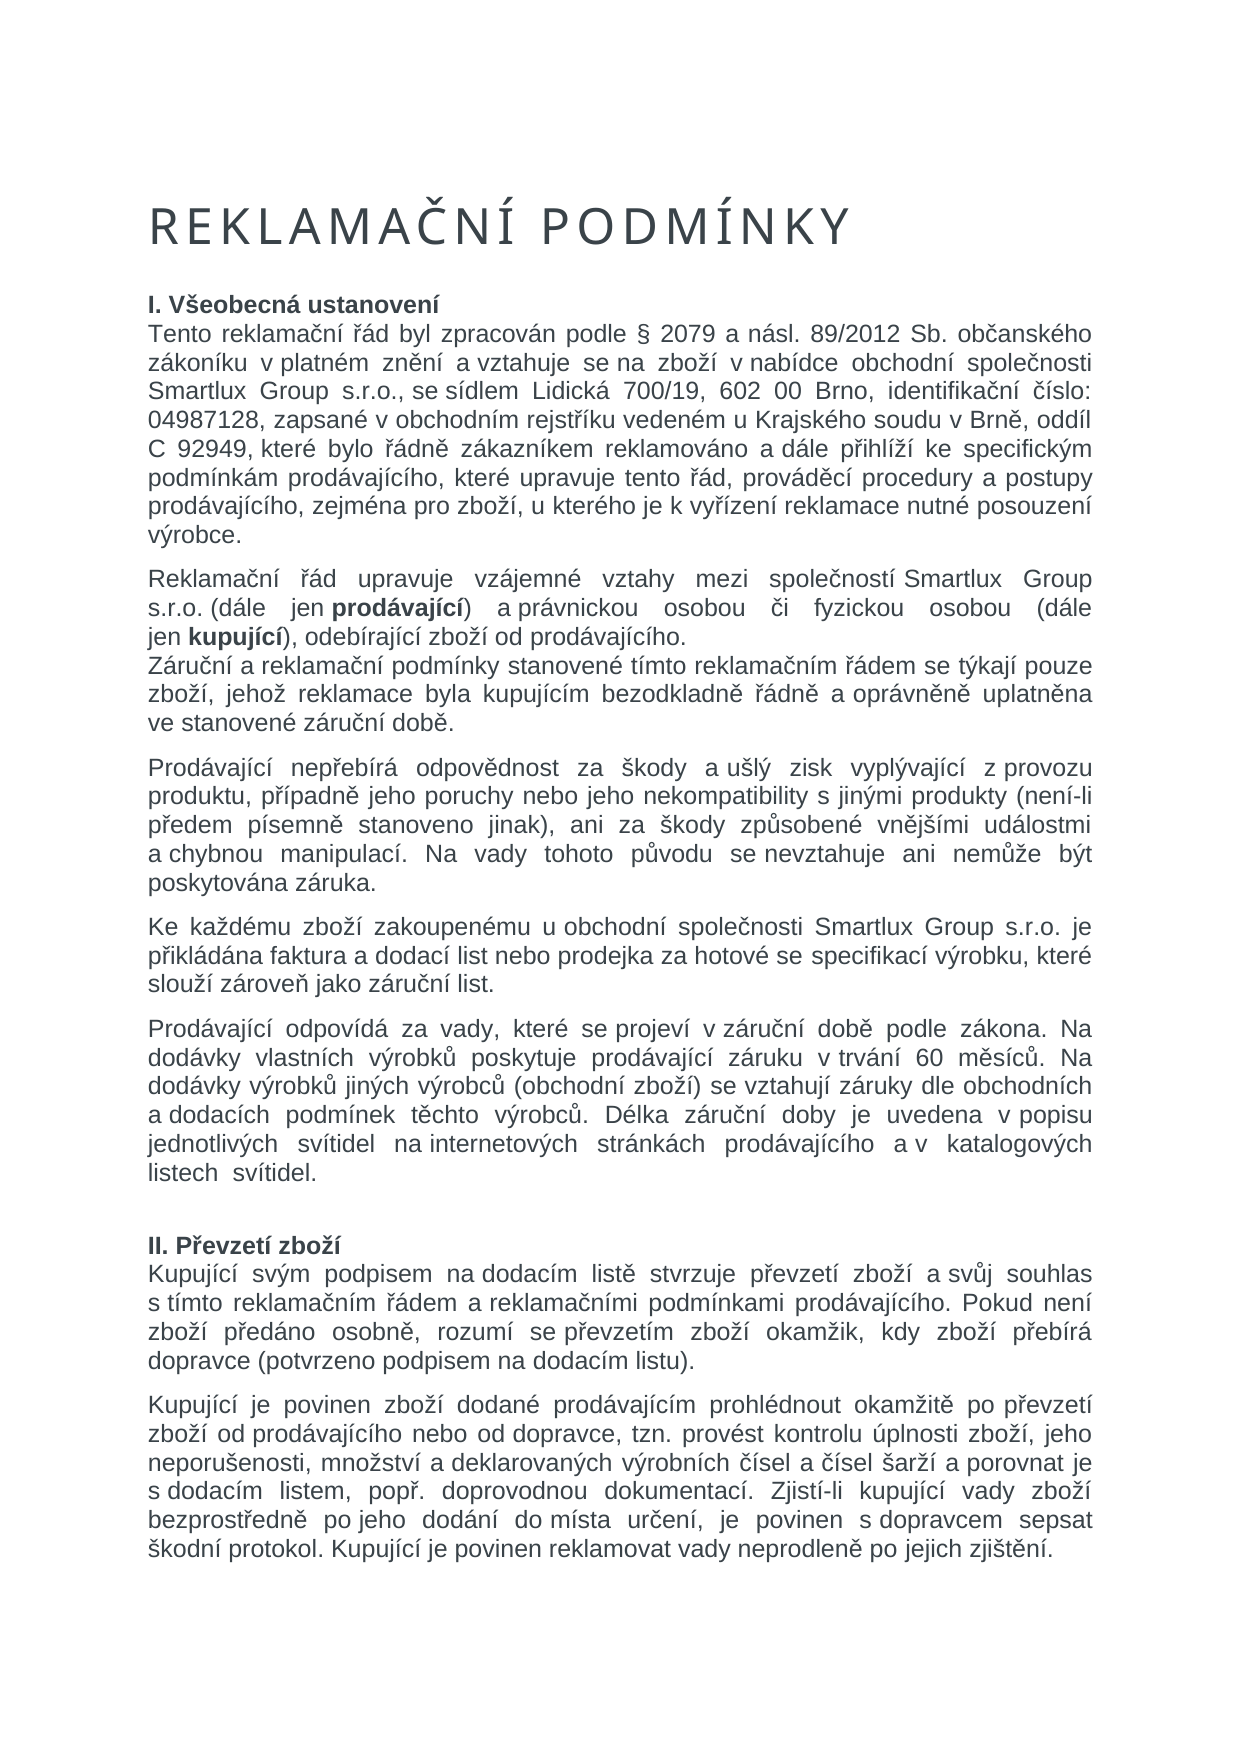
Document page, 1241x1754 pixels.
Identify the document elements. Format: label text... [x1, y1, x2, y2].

text Tento reklamační řád byl zpracován podle § 2079 a násl. 89/2012 Sb. občanského zákoníku v platném znění a vztahuje se na zboží v nabídce obchodní společnosti Smartlux Group s.r.o., se sídlem Lidická 700/19, 602 00 Brno, identifikační číslo: 04987128, zapsané v obchodním rejstříku vedeném u Krajského soudu v Brně, oddíl C 92949, které bylo řádně zákazníkem reklamováno a dále přihlíží ke specifickým podmínkám prodávajícího, které upravuje tento řád, prováděcí procedury a postupy prodávajícího, zejména pro zboží, u kterého je k vyřízení reklamace nutné posouzení výrobce. [148, 319, 1093, 549]
text REKLAMAČNÍ PODMÍNKY [148, 179, 1093, 259]
text Kupující je povinen zboží dodané prodávajícím prohlédnout okamžitě po převzetí zboží od prodávajícího nebo od dopravce, tzn. provést kontrolu úplnosti zboží, jeho neporušenosti, množství a deklarovaných výrobních čísel a čísel šarží a porovnat je s dodacím listem, popř. doprovodnou dokumentací. Zjistí-li kupující vady zboží bezprostředně po jeho dodání do místa určení, je povinen s dopravcem sepsat škodní protokol. Kupující je povinen reklamovat vady neprodleně po jejich zjištění. [148, 1390, 1093, 1563]
text Ke každému zboží zakoupenému u obchodní společnosti Smartlux Group s.r.o. je přikládána faktura a dodací list nebo prodejka za hotové se specifikací výrobku, které slouží zároveň jako záruční list. [148, 912, 1093, 998]
text Záruční a reklamační podmínky stanovené tímto reklamačním řádem se týkají pouze zboží, jehož reklamace byla kupujícím bezodkladně řádně a oprávněně uplatněna ve stanovené záruční době. [148, 651, 1093, 737]
text Reklamační řád upravuje vzájemné vztahy mezi společností Smartlux Group s.r.o. (dále jen prodávající) a právnickou osobou či fyzickou osobou (dále jen kupující), odebírající zboží od prodávajícího. [148, 564, 1093, 651]
text II. Převzetí zboží [148, 1202, 1093, 1259]
text Kupující svým podpisem na dodacím listě stvrzuje převzetí zboží a svůj souhlas s tímto reklamačním řádem a reklamačními podmínkami prodávajícího. Pokud není zboží předáno osobně, rozumí se převzetím zboží okamžik, kdy zboží přebírá dopravce (potvrzeno podpisem na dodacím listu). [148, 1259, 1093, 1374]
text I. Všeobecná ustanovení [148, 290, 1093, 319]
text Prodávající nepřebírá odpovědnost za škody a ušlý zisk vyplývající z provozu produktu, případně jeho poruchy nebo jeho nekompatibility s jinými produkty (není-li předem písemně stanoveno jinak), ani za škody způsobené vnějšími událostmi a chybnou manipulací. Na vady tohoto původu se nevztahuje ani nemůže být poskytována záruka. [148, 753, 1093, 896]
text Prodávající odpovídá za vady, které se projeví v záruční době podle zákona. Na dodávky vlastních výrobků poskytuje prodávající záruku v trvání 60 měsíců. Na dodávky výrobků jiných výrobců (obchodní zboží) se vztahují záruky dle obchodních a dodacích podmínek těchto výrobců. Délka záruční doby je uvedena v popisu jednotlivých svítidel na internetových stránkách prodávajícího a v katalogových listech svítidel. [148, 1014, 1093, 1186]
